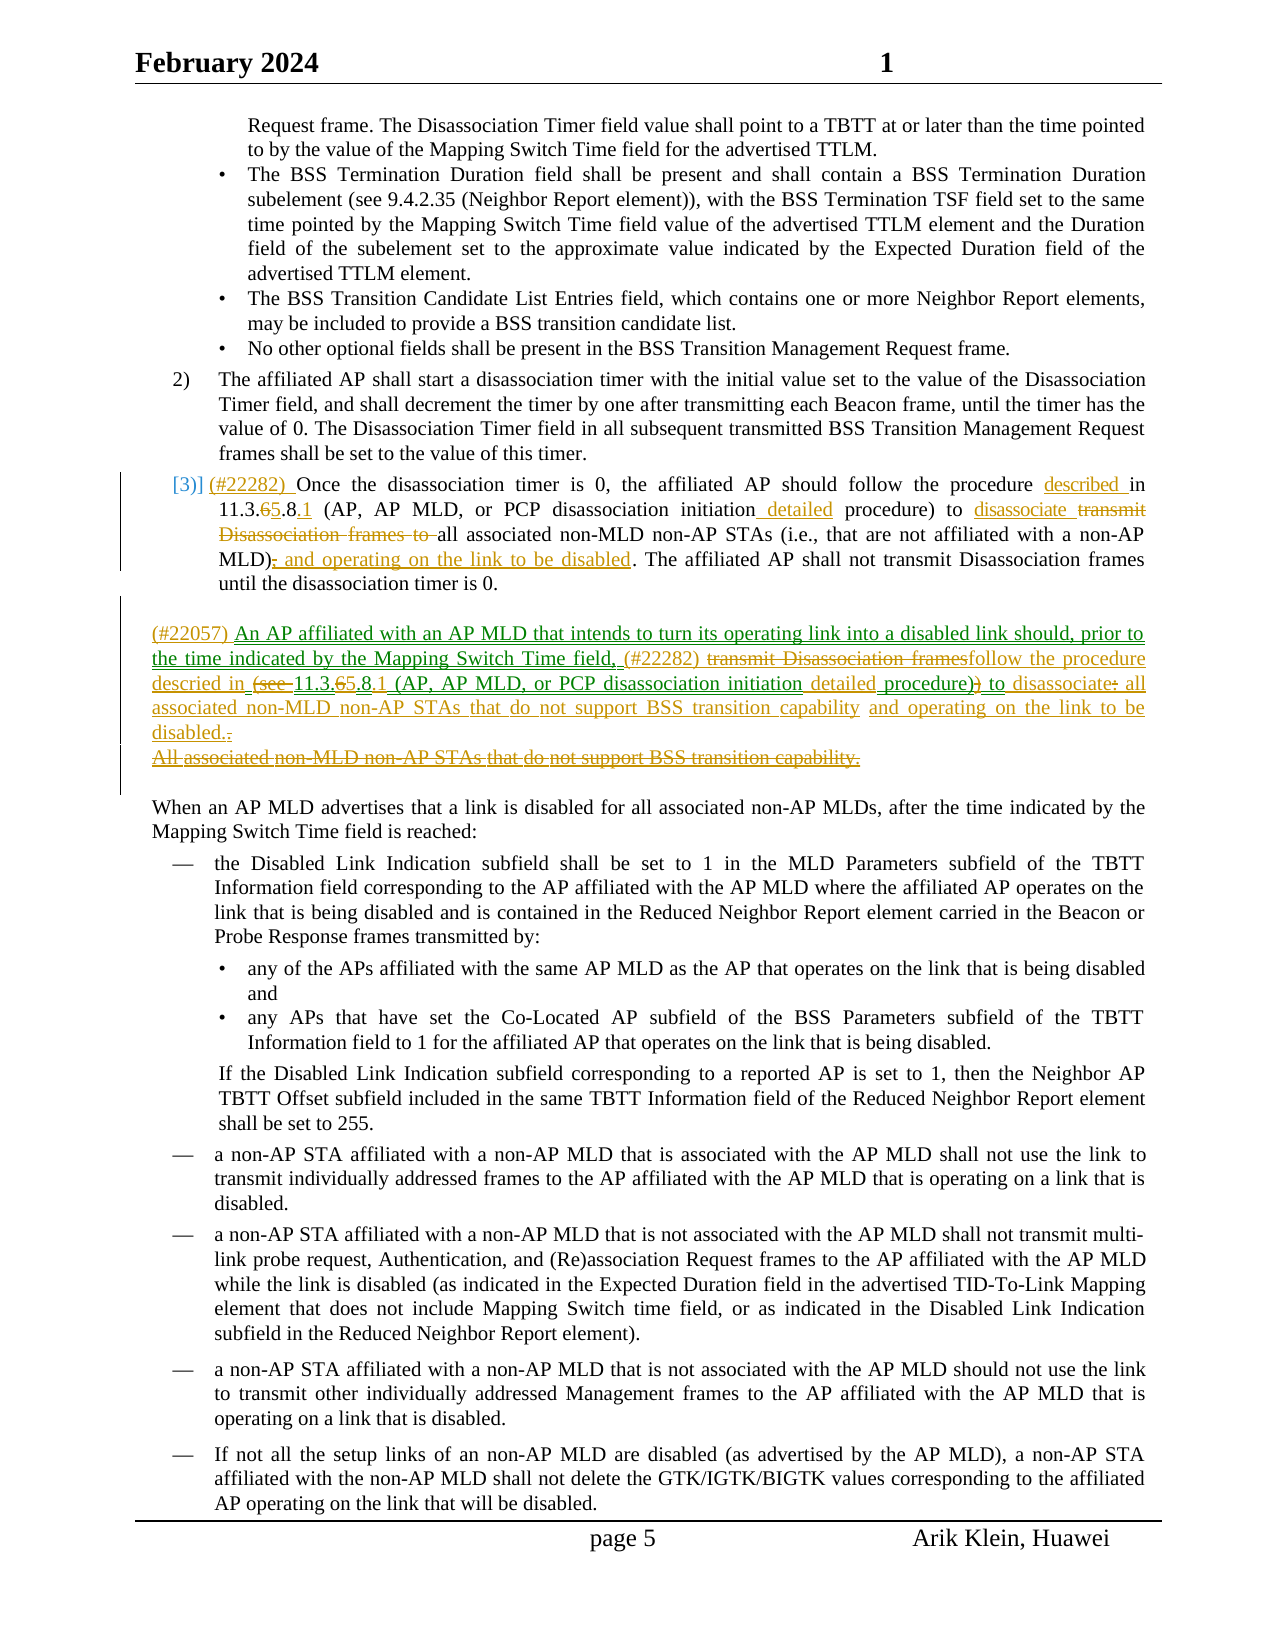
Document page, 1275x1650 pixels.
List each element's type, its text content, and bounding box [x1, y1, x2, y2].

list a non-AP STA affiliated with a non-AP MLD that is associated with the AP MLD shall not use the link to transmit individually addressed frames to the AP affiliated with the AP MLD that is operating on a link that is disabled. [172, 1142, 1146, 1215]
list The BSS Transition Candidate List Entries field, which contains one or more Neighbor Report elements, may be included to provide a BSS transition candidate list. [218, 286, 1146, 335]
list the Disabled Link Indication subfield shall be set to 1 in the MLD Parameters subfield of the TBTT Information field corresponding to the AP affiliated with the AP MLD where the affiliated AP operates on the link that is being disabled and is contained in the Reduced Neighbor Report element carried in the Beacon or Probe Response frames transmitted by: [172, 850, 1146, 948]
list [218, 112, 1146, 161]
list Once the disassociation timer is 0, the affiliated AP should follow the procedure in 11.3..8 (AP, AP MLD, or PCP disassociation initiation procedure) to all associated non-MLD non-AP STAs (i.e., that are not affiliated with a non-AP MLD). The affiliated AP shall not transmit Disassociation frames until the disassociation timer is 0. [172, 472, 1146, 595]
text If the Disabled Link Indication subfield corresponding to a reported AP is set to 1, then the Neighbor AP TBTT Offset subfield included in the same TBTT Information field of the Reduced Neighbor Report element shall be set to 255. [218, 1061, 1146, 1134]
text When an AP MLD advertises that a link is disabled for all associated non-AP MLDs, after the time indicated by the Mapping Switch Time field is reached: [152, 795, 1146, 843]
list any APs that have set the Co-Located AP subfield of the BSS Parameters subfield of the TBTT Information field to 1 for the affiliated AP that operates on the link that is being disabled. [218, 1005, 1146, 1054]
list a non-AP STA affiliated with a non-AP MLD that is not associated with the AP MLD should not use the link to transmit other individually addressed Management frames to the AP affiliated with the AP MLD that is operating on a link that is disabled. [172, 1357, 1146, 1430]
list The BSS Termination Duration field shall be present and shall contain a BSS Termination Duration subelement (see 9.4.2.35 (Neighbor Report element)), with the BSS Termination TSF field set to the same time pointed by the Mapping Switch Time field value of the advertised TTLM element and the Duration field of the subelement set to the approximate value indicated by the Expected Duration field of the advertised TTLM element. [218, 162, 1146, 285]
list No other optional fields shall be present in the BSS Transition Management Request frame. [218, 336, 1162, 360]
list If not all the setup links of an non-AP MLD are disabled (as advertised by the AP MLD), a non-AP STA affiliated with the non-AP MLD shall not delete the GTK/IGTK/BIGTK values corresponding to the affiliated AP operating on the link that will be disabled. [172, 1441, 1146, 1515]
list any of the APs affiliated with the same AP MLD as the AP that operates on the link that is being disabled and [218, 956, 1146, 1004]
list a non-AP STA affiliated with a non-AP MLD that is not associated with the AP MLD shall not transmit multi-link probe request, Authentication, and (Re)association Request frames to the AP affiliated with the AP MLD while the link is disabled (as indicated in the Expected Duration field in the advertised TID-To-Link Mapping element that does not include Mapping Switch time field, or as indicated in the Disabled Link Indication subfield in the Reduced Neighbor Report element). [172, 1222, 1146, 1345]
list The affiliated AP shall start a disassociation timer with the initial value set to the value of the Disassociation Timer field, and shall decrement the timer by one after transmitting each Beacon frame, until the timer has the value of 0. The Disassociation Timer field in all subsequent transmitted BSS Transition Management Request frames shall be set to the value of this timer. [172, 367, 1146, 465]
